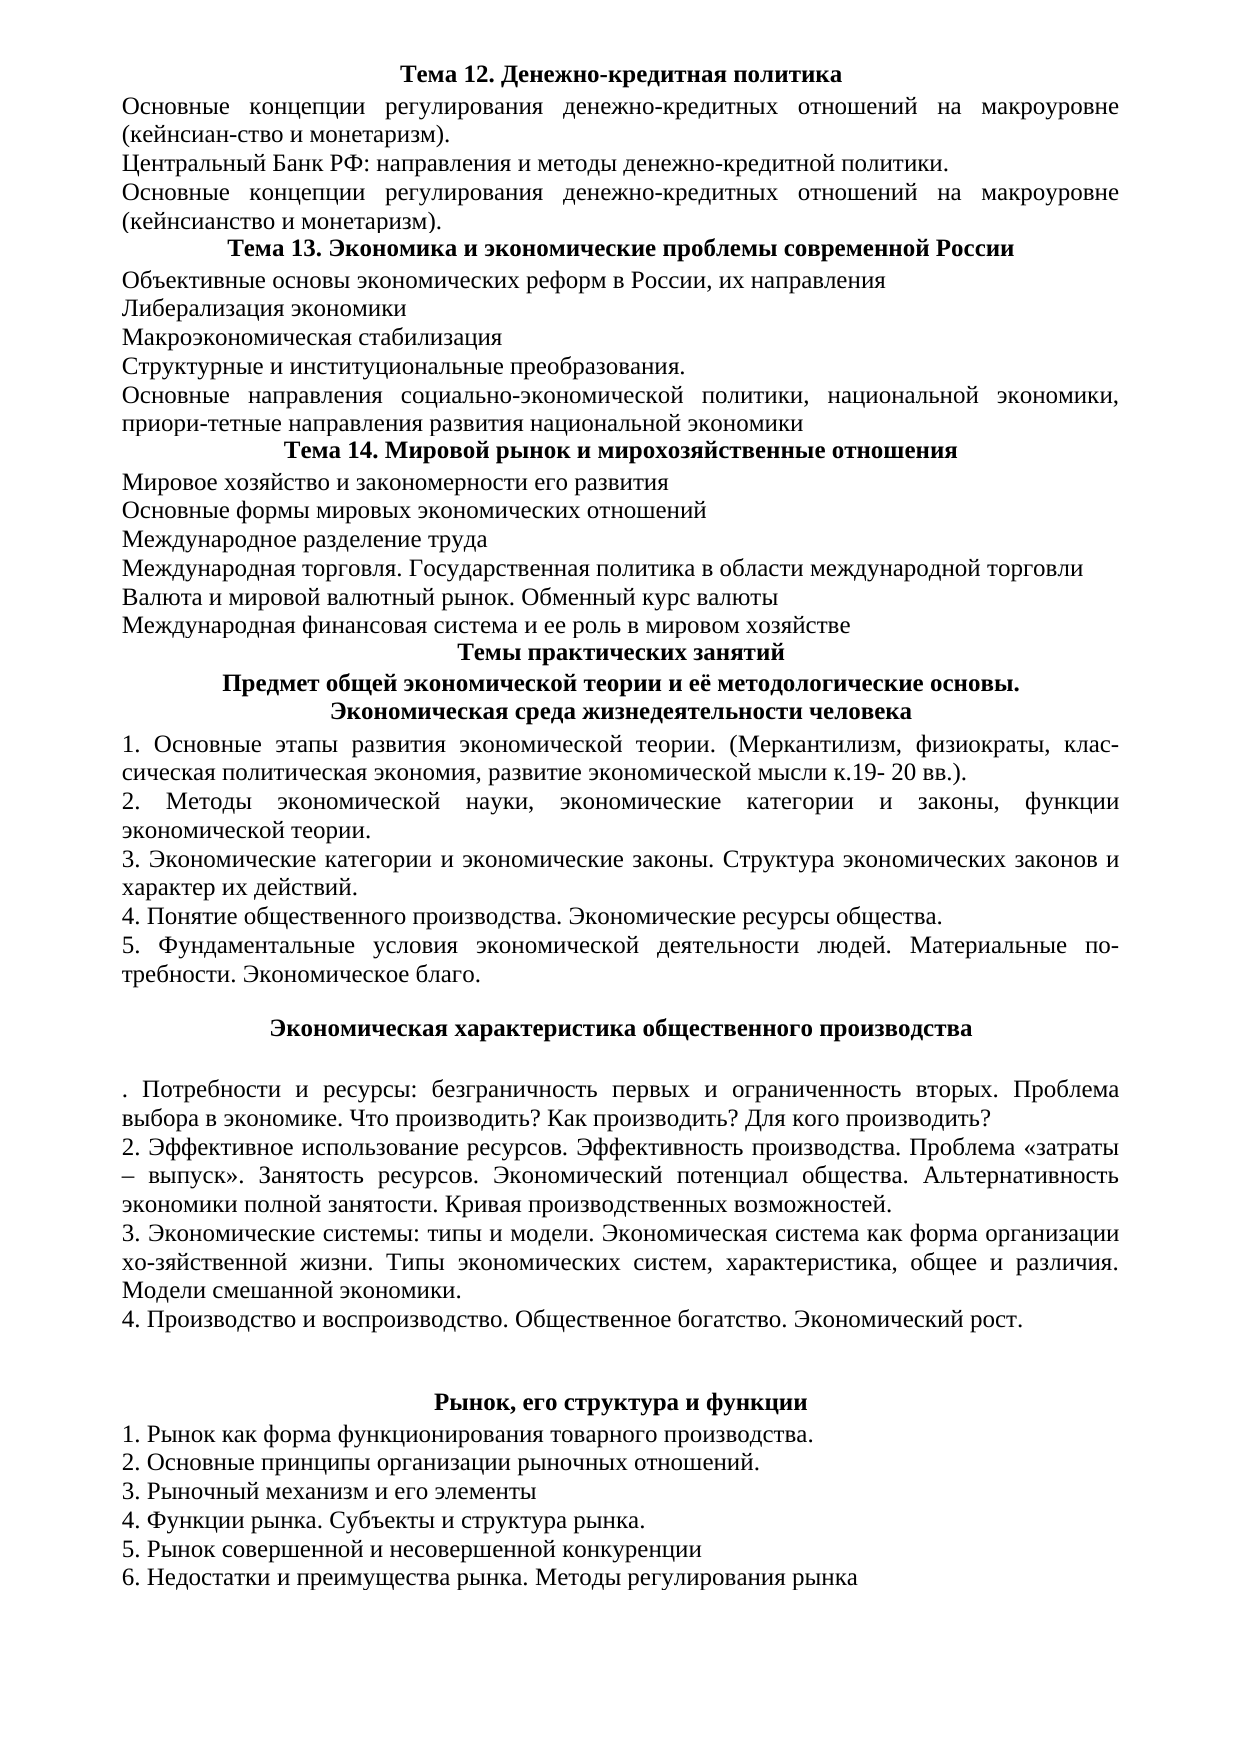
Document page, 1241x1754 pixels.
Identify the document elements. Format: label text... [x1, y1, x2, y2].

table_cell Мировое хозяйство и закономерности его развития Основные формы мировых экономических отношений Международное разделение труда Международная торговля. Государственная политика в области международной торговли Валюта и мировой валютный рынок. Обменный курс валюты Международная финансовая система и ее роль в мировом хозяйстве [118, 467, 1124, 637]
table_cell 1. Рынок как форма функционирования товарного производства. 2. Основные принципы организации рыночных отношений. 3. Рыночный механизм и его элементы 4. Функции рынка. Субъекты и структура рынка. 5. Рынок совершенной и несовершенной конкуренции 6. Недостатки и преимущества рынка. Методы регулирования рынка [118, 1419, 1124, 1589]
table_header Тема 12. Денежно-кредитная политика [118, 59, 1124, 91]
table_cell Экономическая характеристика общественного производства [118, 1013, 1124, 1074]
table_cell Предмет общей экономической теории и её методологические основы. Экономическая среда жизнедеятельности человека [118, 668, 1124, 729]
table_cell Основные концепции регулирования денежно-кредитных отношений на макроуровне (кейнсиан-ство и монетаризм). Центральный Банк РФ: направления и методы денежно-кредитной политики. Основные концепции регулирования денежно-кредитных отношений на макроуровне (кейнсианство и монетаризм). [118, 91, 1124, 233]
table_cell Тема 14. Мировой рынок и мирохозяйственные отношения [118, 435, 1124, 467]
table_cell Рынок, его структура и функции [118, 1387, 1124, 1419]
table_cell Темы практических занятий [118, 638, 1124, 666]
table_cell Объективные основы экономических реформ в России, их направления Либерализация экономики Макроэкономическая стабилизация Структурные и институциональные преобразования. Основные направления социально-экономической политики, национальной экономики, приори-тетные направления развития национальной экономики [118, 265, 1124, 435]
table_cell 1. Основные этапы развития экономической теории. (Меркантилизм, физиократы, клас- сическая политическая экономия, развитие экономической мысли к.19- 20 вв.). 2. Методы экономической науки, экономические категории и законы, функции экономической теории. 3. Экономические категории и экономические законы. Структура экономических законов и характер их действий. 4. Понятие общественного производства. Экономические ресурсы общества. 5. Фундаментальные условия экономической деятельности людей. Материальные по- требности. Экономическое благо. [118, 729, 1124, 1012]
table_cell Тема 13. Экономика и экономические проблемы современной России [118, 233, 1124, 265]
table_cell . Потребности и ресурсы: безграничность первых и ограниченность вторых. Проблема выбора в экономике. Что производить? Как производить? Для кого производить? 2. Эффективное использование ресурсов. Эффективность производства. Проблема «затраты – выпуск». Занятость ресурсов. Экономический потенциал общества. Альтернативность экономики полной занятости. Кривая производственных возможностей. 3. Экономические системы: типы и модели. Экономическая система как форма организации хо-зяйственной жизни. Типы экономических систем, характеристика, общее и различия. Модели смешанной экономики. 4. Производство и воспроизводство. Общественное богатство. Экономический рост. [118, 1074, 1124, 1386]
